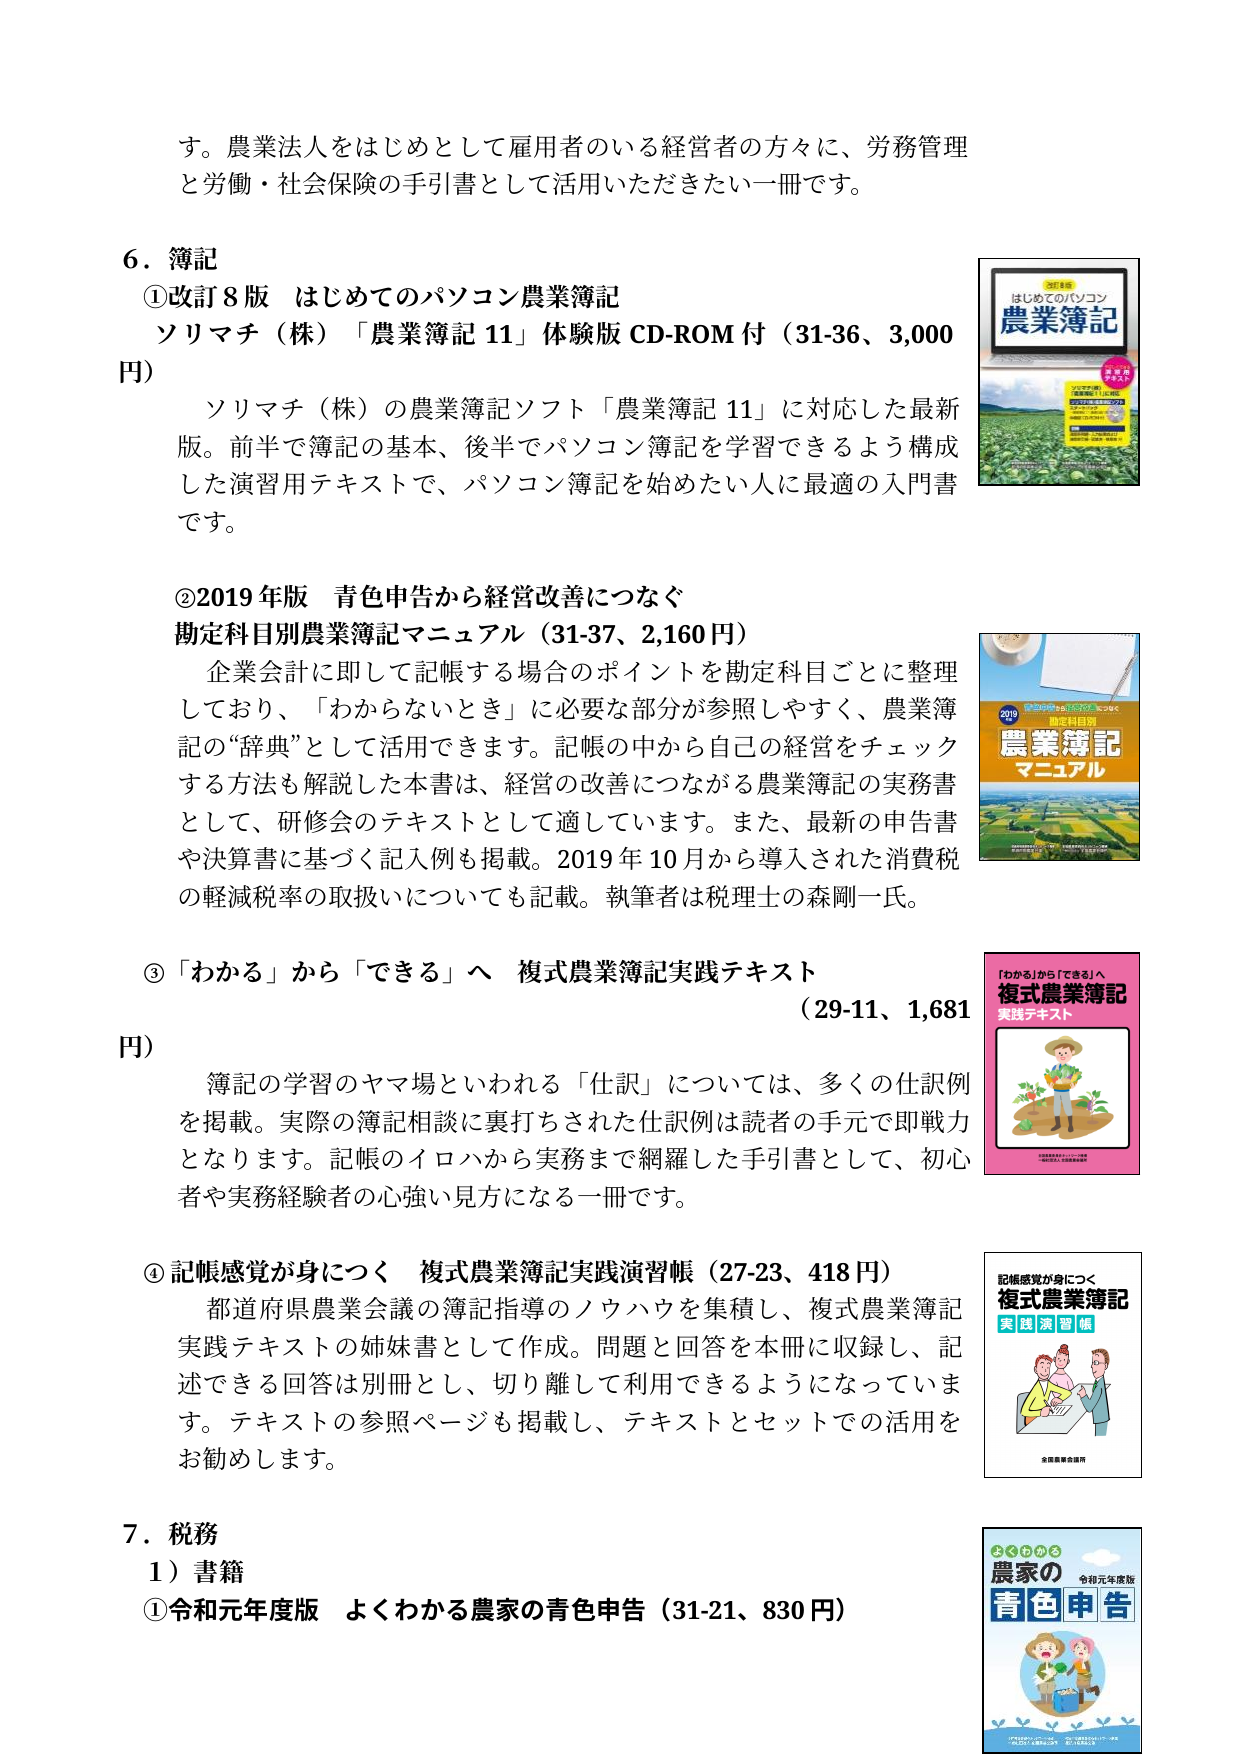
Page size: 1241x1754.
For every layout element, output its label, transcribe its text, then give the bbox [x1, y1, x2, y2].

text 都道府県農業会議の簿記指導のノウハウを集積し、複式農業簿記実践テキストの姉妹書として作成。問題と回答を本冊に収録し、記述できる回答は別冊とし、切り離して利用できるようになっています。テキストの参照ページも掲載し、テキストとセットでの活用をお勧めします。 [177, 1289, 971, 1477]
text （29-11、1,681円） [118, 989, 971, 1064]
text ④記帳感覚が身につく 複式農業簿記実践演習帳（27-23、418円） [118, 1252, 984, 1289]
picture [984, 1529, 1141, 1752]
text ６．簿記 [118, 239, 1111, 277]
text ①改訂８版 はじめてのパソコン農業簿記 [118, 277, 978, 314]
text ソリマチ（株）「農業簿記11」体験版CD-ROM付（31-36、3,000円） [118, 314, 978, 389]
picture [980, 634, 1139, 860]
text ７．税務 [118, 1514, 1111, 1552]
text ②2019年版 青色申告から経営改善につなぐ [174, 577, 962, 614]
text 簿記の学習のヤマ場といわれる「仕訳」については、多くの仕訳例を掲載。実際の簿記相談に裏打ちされた仕訳例は読者の手元で即戦力となります。記帳のイロハから実務まで網羅した手引書として、初心者や実務経験者の心強い見方になる一冊です。 [177, 1064, 971, 1214]
text 勘定科目別農業簿記マニュアル（31-37、2,160円） [174, 614, 962, 652]
text １）書籍 [118, 1552, 982, 1589]
picture [985, 1253, 1141, 1477]
text ①令和元年度版 よくわかる農家の青色申告（31-21、830円） [118, 1589, 982, 1627]
text ③「わかる」から「できる」へ 複式農業簿記実践テキスト [118, 952, 984, 989]
picture [985, 954, 1139, 1174]
text ソリマチ（株）の農業簿記ソフト「農業簿記11」に対応した最新版。前半で簿記の基本、後半でパソコン簿記を学習できるよう構成した演習用テキストで、パソコン簿記を始めたい人に最適の入門書です。 [177, 389, 971, 539]
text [177, 127, 971, 202]
picture [980, 259, 1138, 484]
text 企業会計に即して記帳する場合のポイントを勘定科目ごとに整理しており、「わからないとき」に必要な部分が参照しやすく、農業簿記の“辞典”として活用できます。記帳の中から自己の経営をチェックする方法も解説した本書は、経営の改善につながる農業簿記の実務書として、研修会のテキストとして適しています。また、最新の申告書や決算書に基づく記入例も掲載。2019年10月から導入された消費税の軽減税率の取扱いについても記載。執筆者は税理士の森剛一氏。 [177, 652, 960, 914]
